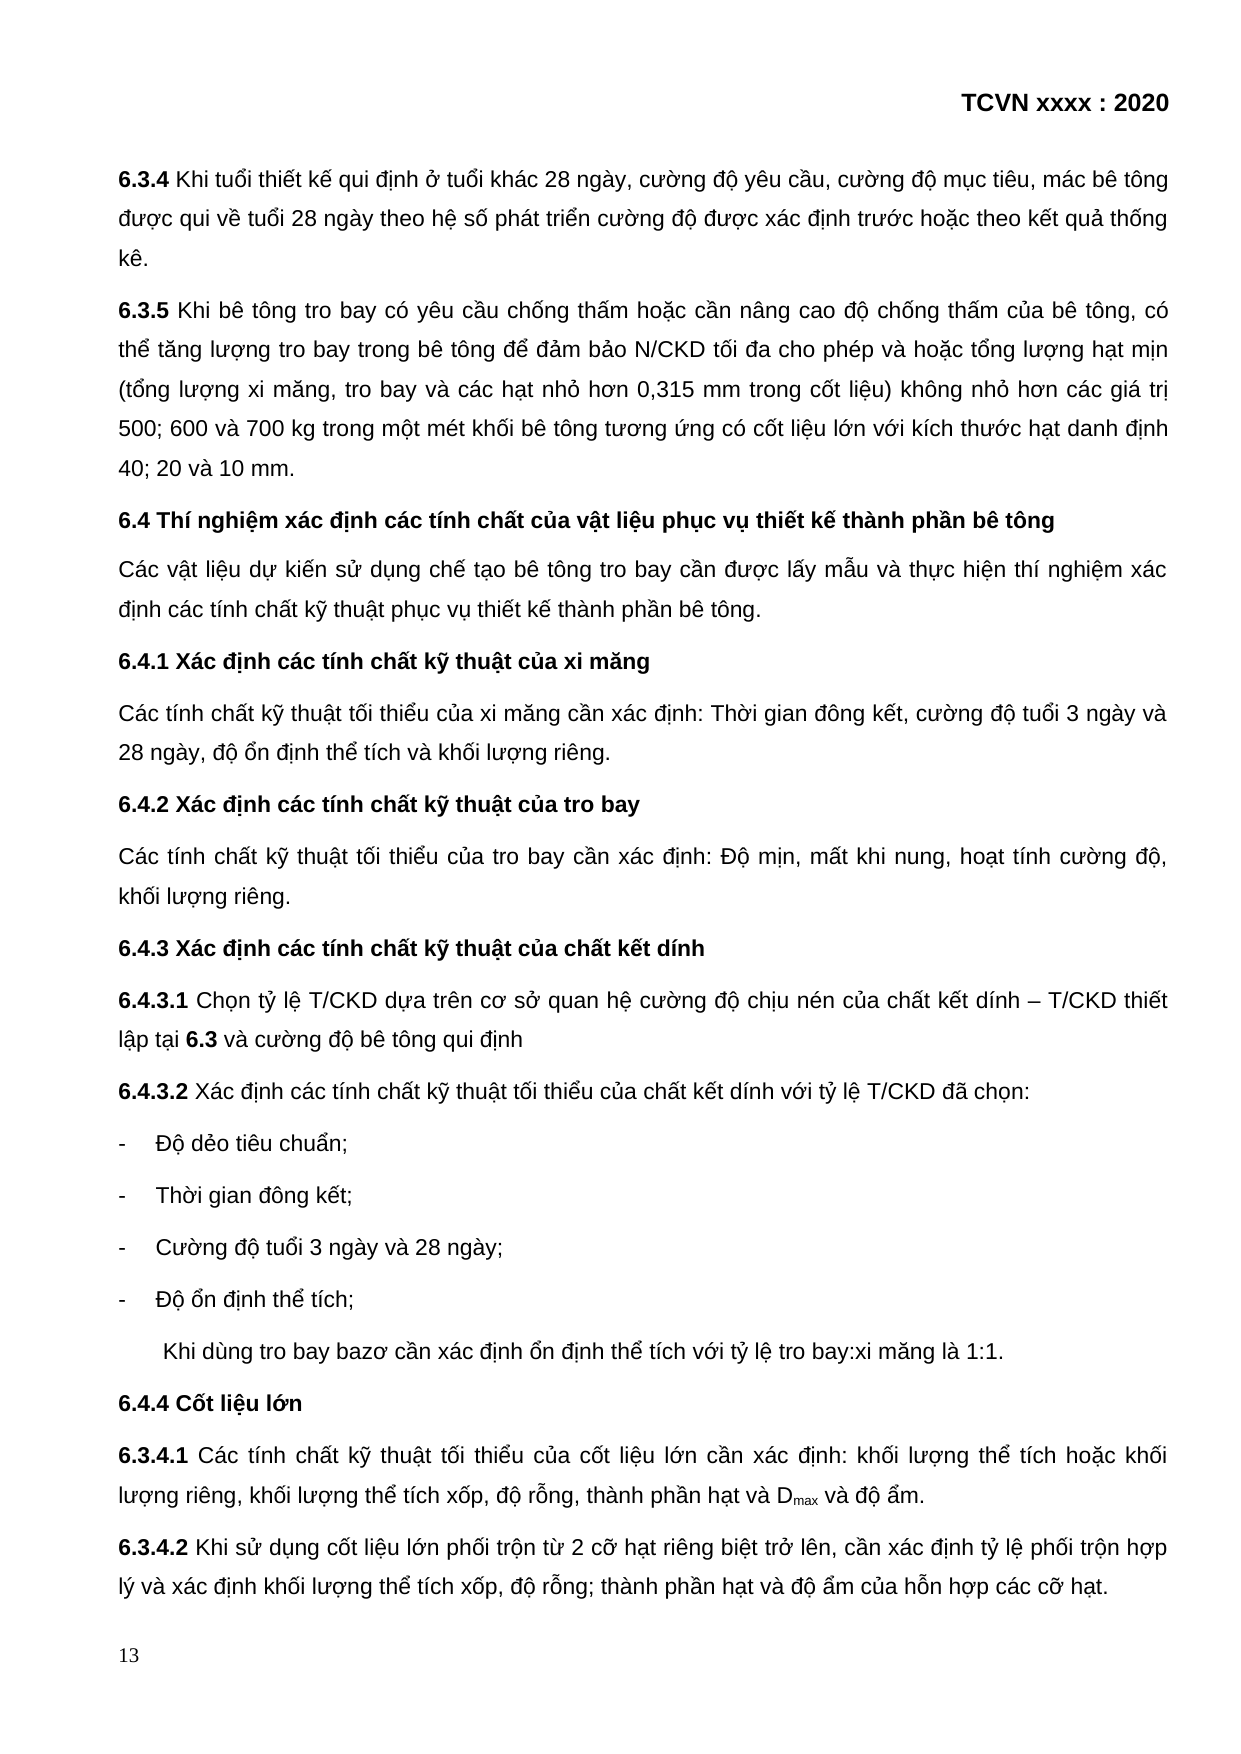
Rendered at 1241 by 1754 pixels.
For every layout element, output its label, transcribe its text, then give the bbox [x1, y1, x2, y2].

text Các vật liệu dự kiến sử dụng chế tạo bê tông tro bay cần được lấy mẫu và thực hiện thí nghiệm xác định các tính chất kỹ thuật phục vụ thiết kế thành phần bê tông. [118, 556, 1169, 622]
text 6.3.4.2 Khi sử dụng cốt liệu lớn phối trộn từ 2 cỡ hạt riêng biệt trở lên, cần xác định tỷ lệ phối trộn hợp lý và xác định khối lượng thể tích xốp, độ rỗng; thành phần hạt và độ ẩm của hỗn hợp các cỡ hạt. [118, 1533, 1169, 1599]
list Độ dẻo tiêu chuẩn; [118, 1130, 1169, 1157]
text Khi dùng tro bay bazơ cần xác định ổn định thể tích với tỷ lệ tro bay:xi măng là 1:1. [118, 1338, 1169, 1364]
text 6.4.1 Xác định các tính chất kỹ thuật của xi măng [118, 648, 1169, 674]
text 6.4.3 Xác định các tính chất kỹ thuật của chất kết dính [118, 935, 1169, 961]
text 6.4.4 Cốt liệu lớn [118, 1390, 1169, 1416]
text 6.3.4 Khi tuổi thiết kế qui định ở tuổi khác 28 ngày, cường độ yêu cầu, cường độ mục tiêu, mác bê tông được qui về tuổi 28 ngày theo hệ số phát triển cường độ được xác định trước hoặc theo kết quả thống kê. [118, 166, 1169, 271]
list Cường độ tuổi 3 ngày và 28 ngày; [118, 1234, 1169, 1261]
text 6.3.4.1 Các tính chất kỹ thuật tối thiểu của cốt liệu lớn cần xác định: khối lượng thể tích hoặc khối lượng riêng, khối lượng thể tích xốp, độ rỗng, thành phần hạt và Dmax và độ ẩm. [118, 1442, 1169, 1508]
text 6.4.2 Xác định các tính chất kỹ thuật của tro bay [118, 791, 1169, 818]
text 6.4 Thí nghiệm xác định các tính chất của vật liệu phục vụ thiết kế thành phần bê tông [118, 507, 1169, 533]
list Thời gian đông kết; [118, 1182, 1169, 1208]
text 6.4.3.2 Xác định các tính chất kỹ thuật tối thiểu của chất kết dính với tỷ lệ T/CKD đã chọn: [118, 1078, 1169, 1104]
text Các tính chất kỹ thuật tối thiểu của tro bay cần xác định: Độ mịn, mất khi nung, hoạt tính cường độ, khối lượng riêng. [118, 843, 1169, 909]
list Độ ổn định thể tích; [118, 1286, 1169, 1312]
text Các tính chất kỹ thuật tối thiểu của xi măng cần xác định: Thời gian đông kết, cường độ tuổi 3 ngày và 28 ngày, độ ổn định thể tích và khối lượng riêng. [118, 700, 1169, 766]
text 6.4.3.1 Chọn tỷ lệ T/CKD dựa trên cơ sở quan hệ cường độ chịu nén của chất kết dính – T/CKD thiết lập tại 6.3 và cường độ bê tông qui định [118, 987, 1169, 1053]
text 6.3.5 Khi bê tông tro bay có yêu cầu chống thấm hoặc cần nâng cao độ chống thấm của bê tông, có thể tăng lượng tro bay trong bê tông để đảm bảo N/CKD tối đa cho phép và hoặc tổng lượng hạt mịn (tổng lượng xi măng, tro bay và các hạt nhỏ hơn 0,315 mm trong cốt liệu) không nhỏ hơn các giá trị 500; 600 và 700 kg trong một mét khối bê tông tương ứng có cốt liệu lớn với kích thước hạt danh định 40; 20 và 10 mm. [118, 297, 1169, 481]
